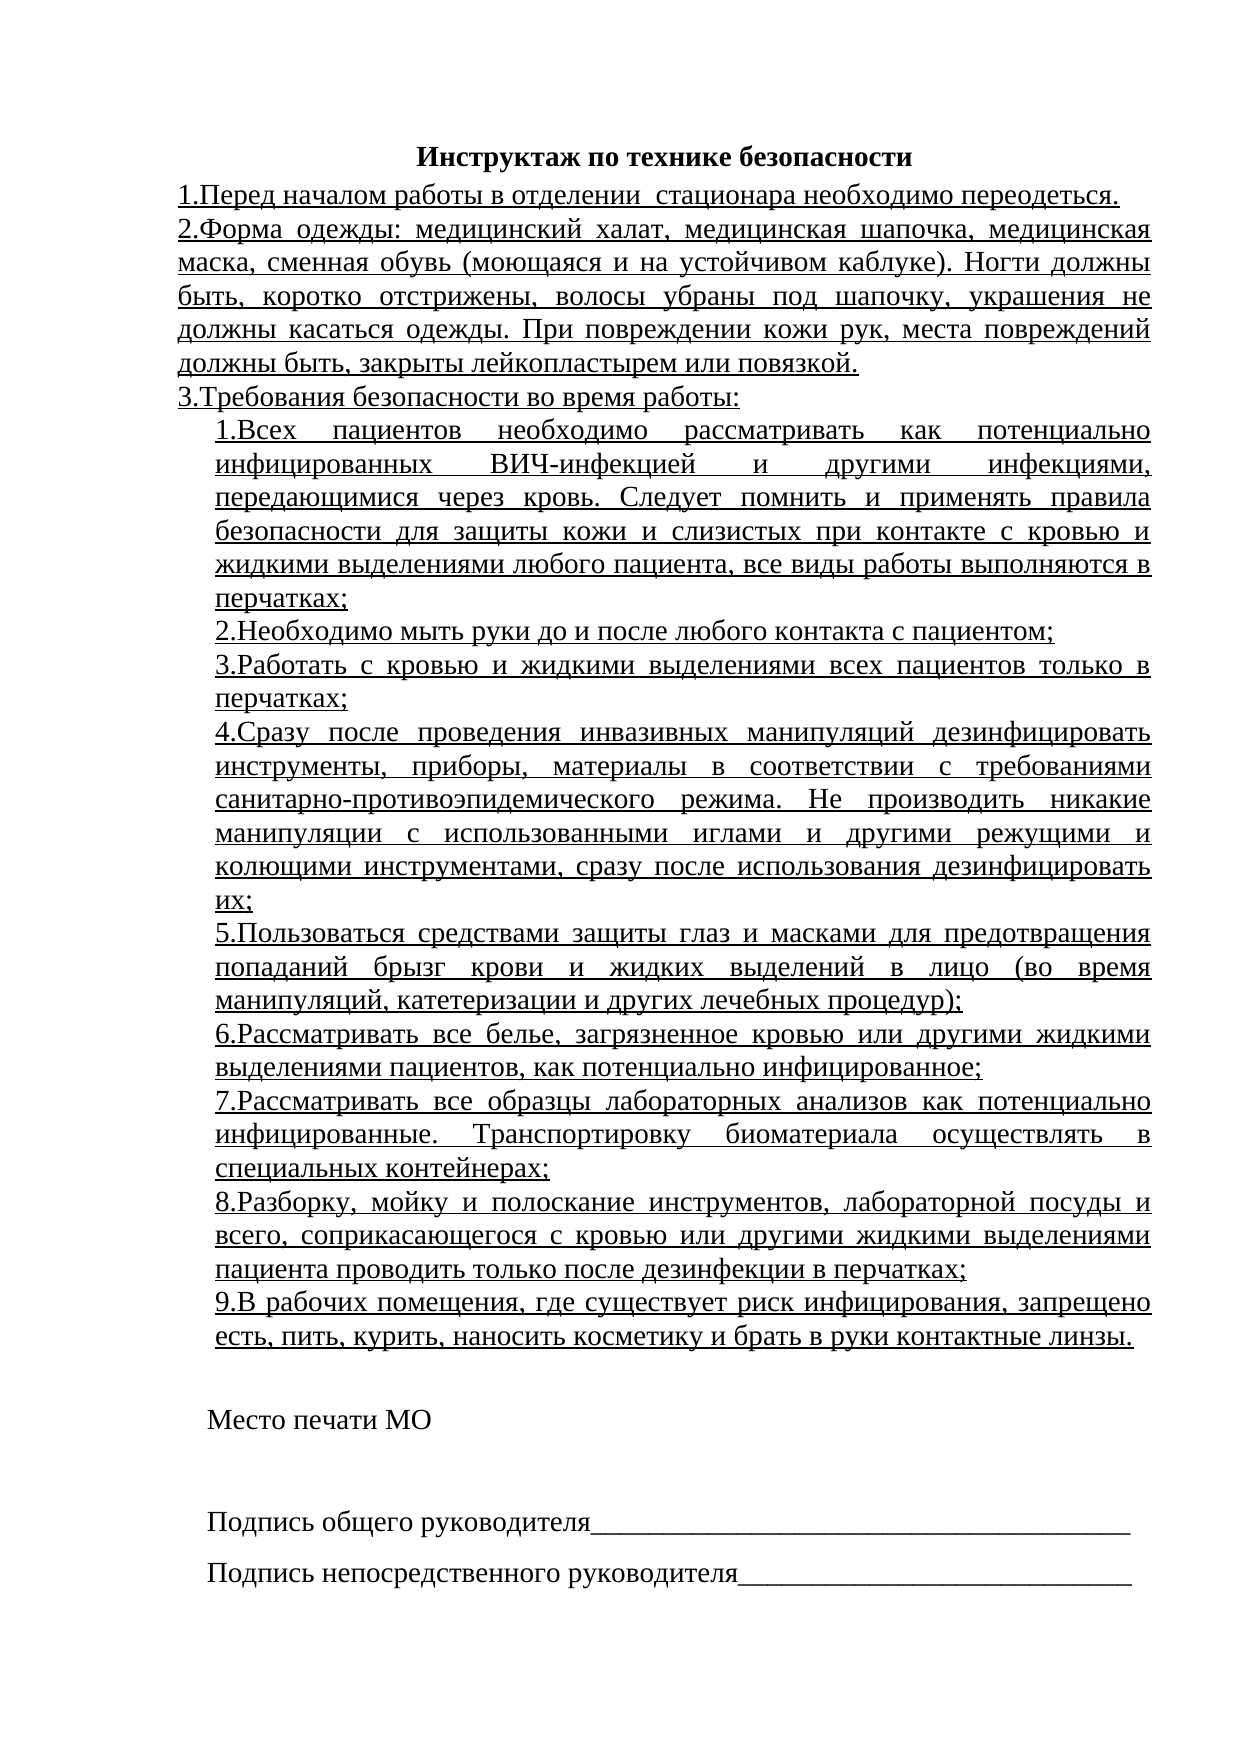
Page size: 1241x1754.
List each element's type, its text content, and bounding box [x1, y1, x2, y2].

text 2.Форма одежды: медицинский халат, медицинская шапочка, медицинская маска, сменная обувь (моющаяся и на устойчивом каблуке). Ногти должны быть, коротко отстрижены, волосы убраны под шапочку, украшения не должны касаться одежды. При повреждении кожи рук, места повреждений должны быть, закрыты лейкопластырем или повязкой. [177, 241, 1152, 307]
text 4.Сразу после проведения инвазивных манипуляций дезинфицировать инструменты, приборы, материалы в соответствии с требованиями санитарно-противоэпидемического режима. Не производить никакие манипуляции с использованными иглами и другими режущими и колющими инструментами, сразу после использования дезинфицировать их; [215, 778, 1152, 810]
text Место печати МО [207, 1402, 1152, 1436]
text 1.Всех пациентов необходимо рассматривать как потенциально инфицированных ВИЧ-инфекцией и другими инфекциями, передающимися через кровь. Следует помнить и применять правила безопасности для защиты кожи и слизистых при контакте с кровью и жидкими выделениями любого пациента, все виды работы выполняются в перчатках; [215, 577, 1152, 613]
text 4.Сразу после проведения инвазивных манипуляций дезинфицировать инструменты, приборы, материалы в соответствии с требованиями санитарно-противоэпидемического режима. Не производить никакие манипуляции с использованными иглами и другими режущими и колющими инструментами, сразу после использования дезинфицировать их; [215, 812, 1152, 844]
text 7.Рассматривать все образцы лабораторных анализов как потенциально инфицированные. Транспортировку биоматериала осуществлять в специальных контейнерах; [215, 1083, 1152, 1112]
text 6.Рассматривать все белье, загрязненное кровью или другими жидкими выделениями пациентов, как потенциально инфицированное; [215, 1016, 1152, 1083]
text 8.Разборку, мойку и полоскание инструментов, лабораторной посуды и всего, соприкасающегося с кровью или другими жидкими выделениями пациента проводить только после дезинфекции в перчатках; [215, 1184, 1152, 1213]
text 2.Форма одежды: медицинский халат, медицинская шапочка, медицинская маска, сменная обувь (моющаяся и на устойчивом каблуке). Ногти должны быть, коротко отстрижены, волосы убраны под шапочку, украшения не должны касаться одежды. При повреждении кожи рук, места повреждений должны быть, закрыты лейкопластырем или повязкой. [177, 211, 1152, 240]
text 5.Пользоваться средствами защиты глаз и масками для предотвращения попаданий брызг крови и жидких выделений в лицо (во время манипуляций, катетеризации и других лечебных процедур); [215, 980, 1152, 1016]
text 1.Перед началом работы в отделении стационара необходимо переодеться. [177, 177, 1152, 211]
text 3.Требования безопасности во время работы: [177, 379, 1152, 412]
text 4.Сразу после проведения инвазивных манипуляций дезинфицировать инструменты, приборы, материалы в соответствии с требованиями санитарно-противоэпидемического режима. Не производить никакие манипуляции с использованными иглами и другими режущими и колющими инструментами, сразу после использования дезинфицировать их; [215, 879, 1152, 915]
text 1.Всех пациентов необходимо рассматривать как потенциально инфицированных ВИЧ-инфекцией и другими инфекциями, передающимися через кровь. Следует помнить и применять правила безопасности для защиты кожи и слизистых при контакте с кровью и жидкими выделениями любого пациента, все виды работы выполняются в перчатках; [215, 476, 1152, 575]
text 5.Пользоваться средствами защиты глаз и масками для предотвращения попаданий брызг крови и жидких выделений в лицо (во время манипуляций, катетеризации и других лечебных процедур); [215, 915, 1152, 978]
text 2.Необходимо мыть руки до и после любого контакта с пациентом; [215, 613, 1152, 647]
text Подпись общего руководителя_____________________________________ [207, 1504, 1152, 1538]
text 2.Форма одежды: медицинский халат, медицинская шапочка, медицинская маска, сменная обувь (моющаяся и на устойчивом каблуке). Ногти должны быть, коротко отстрижены, волосы убраны под шапочку, украшения не должны касаться одежды. При повреждении кожи рук, места повреждений должны быть, закрыты лейкопластырем или повязкой. [177, 308, 1152, 379]
text 4.Сразу после проведения инвазивных манипуляций дезинфицировать инструменты, приборы, материалы в соответствии с требованиями санитарно-противоэпидемического режима. Не производить никакие манипуляции с использованными иглами и другими режущими и колющими инструментами, сразу после использования дезинфицировать их; [215, 714, 1152, 743]
text Инструктаж по технике безопасности [177, 139, 1152, 172]
text 1.Всех пациентов необходимо рассматривать как потенциально инфицированных ВИЧ-инфекцией и другими инфекциями, передающимися через кровь. Следует помнить и применять правила безопасности для защиты кожи и слизистых при контакте с кровью и жидкими выделениями любого пациента, все виды работы выполняются в перчатках; [215, 412, 1152, 475]
text 7.Рассматривать все образцы лабораторных анализов как потенциально инфицированные. Транспортировку биоматериала осуществлять в специальных контейнерах; [215, 1114, 1152, 1146]
text 8.Разборку, мойку и полоскание инструментов, лабораторной посуды и всего, соприкасающегося с кровью или другими жидкими выделениями пациента проводить только после дезинфекции в перчатках; [215, 1214, 1152, 1284]
text 4.Сразу после проведения инвазивных манипуляций дезинфицировать инструменты, приборы, материалы в соответствии с требованиями санитарно-противоэпидемического режима. Не производить никакие манипуляции с использованными иглами и другими режущими и колющими инструментами, сразу после использования дезинфицировать их; [215, 745, 1152, 777]
text 4.Сразу после проведения инвазивных манипуляций дезинфицировать инструменты, приборы, материалы в соответствии с требованиями санитарно-противоэпидемического режима. Не производить никакие манипуляции с использованными иглами и другими режущими и колющими инструментами, сразу после использования дезинфицировать их; [215, 845, 1152, 877]
text 3.Работать с кровью и жидкими выделениями всех пациентов только в перчатках; [215, 647, 1152, 714]
text Подпись непосредственного руководителя___________________________ [207, 1556, 1152, 1589]
text 9.В рабочих помещения, где существует риск инфицирования, запрещено есть, пить, курить, наносить косметику и брать в руки контактные линзы. [215, 1284, 1152, 1313]
text 7.Рассматривать все образцы лабораторных анализов как потенциально инфицированные. Транспортировку биоматериала осуществлять в специальных контейнерах; [215, 1147, 1152, 1184]
text 9.В рабочих помещения, где существует риск инфицирования, запрещено есть, пить, курить, наносить косметику и брать в руки контактные линзы. [215, 1315, 1152, 1351]
